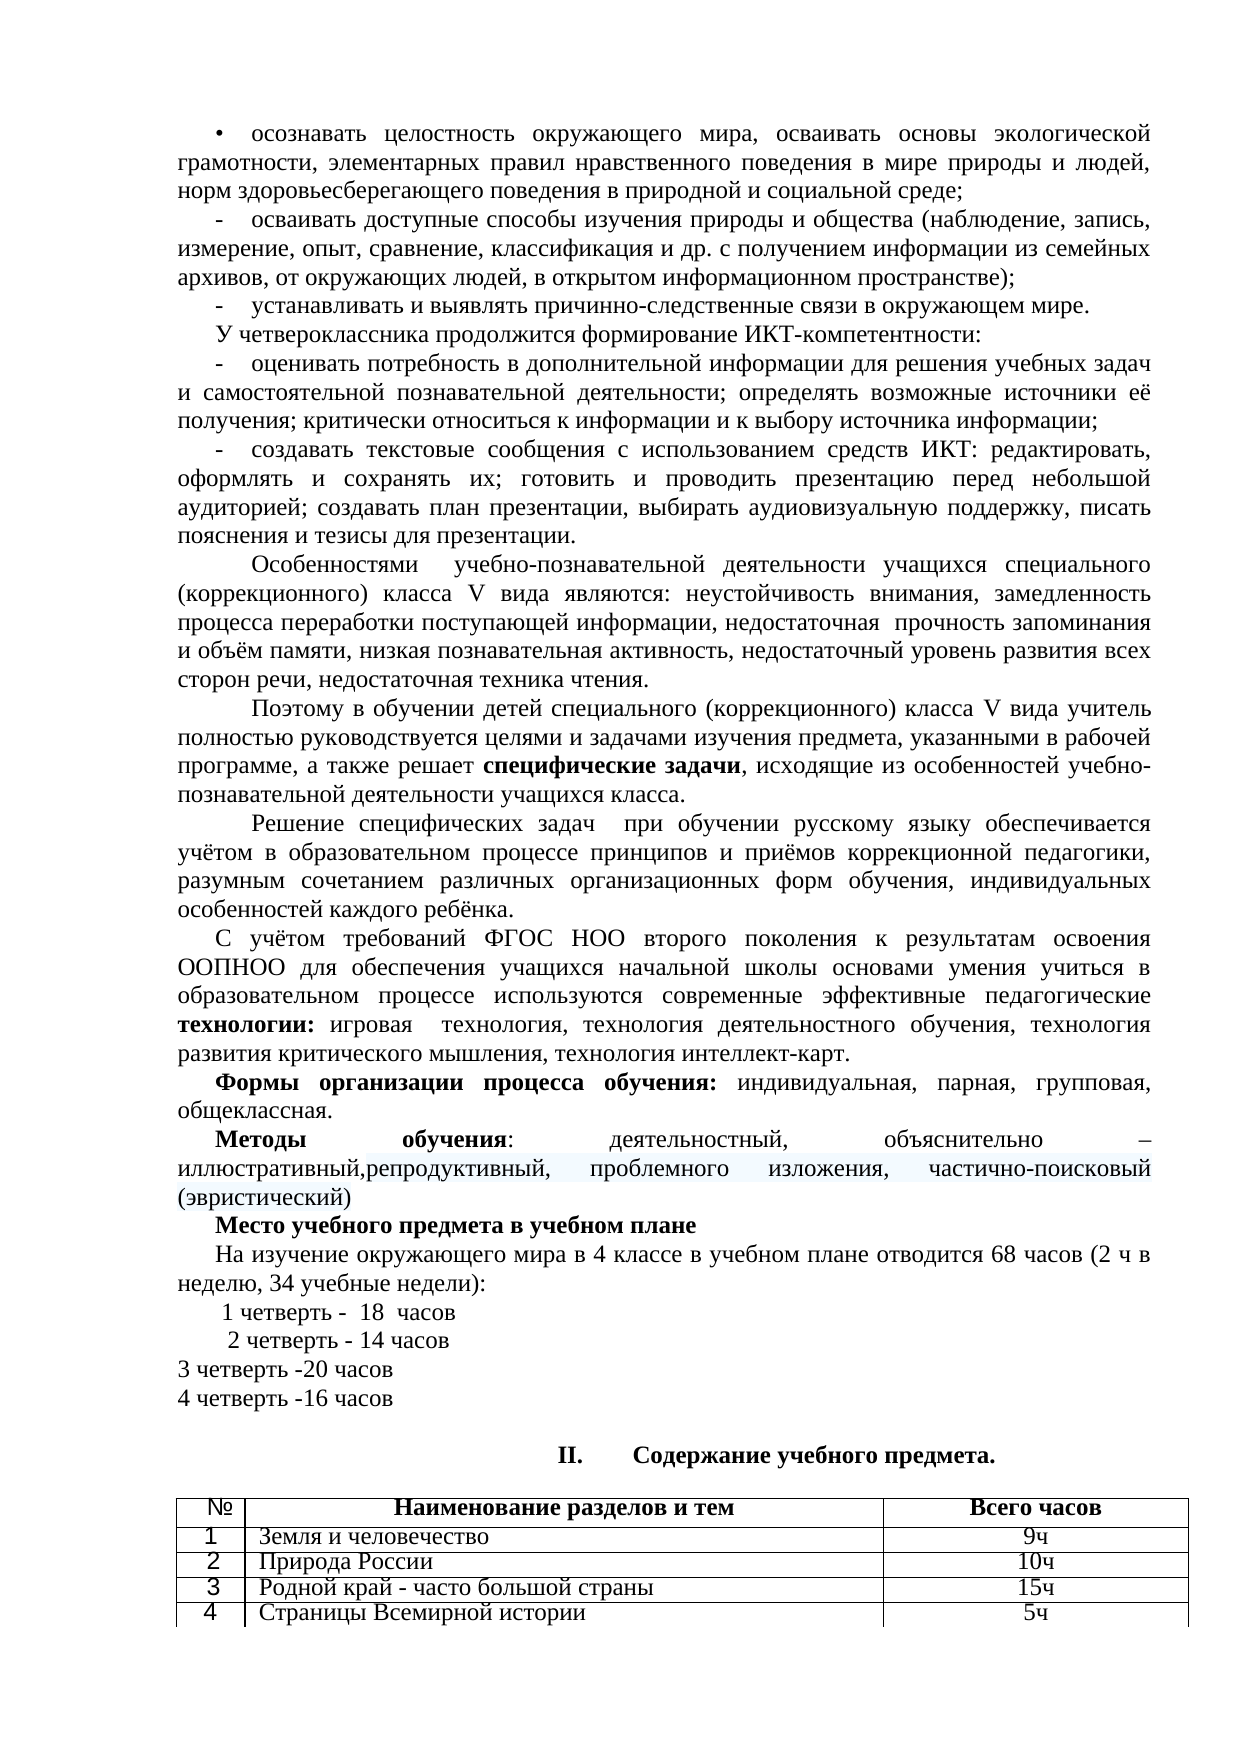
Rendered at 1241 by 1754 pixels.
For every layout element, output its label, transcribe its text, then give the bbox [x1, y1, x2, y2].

table_cell Земля и человечество [246, 1528, 883, 1552]
text На изучение окружающего мира в 4 классе в учебном плане отводится 68 часов (2 ч в неделю, 34 учебные недели): [177, 1239, 1152, 1297]
text Особенностями учебно-познавательной деятельности учащихся специального (коррекционного) класса V вида являются: неустойчивость внимания, замедленность процесса переработки поступающей информации, недостаточная прочность запоминания и объём памяти, низкая познавательная активность, недостаточный уровень развития всех сторон речи, недостаточная техника чтения. [177, 549, 1152, 693]
text Место учебного предмета в учебном плане [177, 1211, 1152, 1239]
table_cell 4 [177, 1603, 244, 1627]
table_cell Страницы Всемирной истории [246, 1603, 883, 1627]
text - оценивать потребность в дополнительной информации для решения учебных задач и самостоятельной познавательной деятельности; определять возможные источники её получения; критически относиться к информации и к выбору источника информации; [177, 348, 1152, 434]
text 1 четверть - 18 часов [177, 1297, 1152, 1326]
text 3 четверть -20 часов [177, 1354, 1152, 1383]
text У четвероклассника продолжится формирование ИКТ-компетентности: [177, 319, 1152, 348]
text 4 четверть -16 часов [177, 1383, 1152, 1412]
text - создавать текстовые сообщения с использованием средств ИКТ: редактировать, оформлять и сохранять их; готовить и проводить презентацию перед небольшой аудиторией; создавать план презентации, выбирать аудиовизуальную поддержку, писать пояснения и тезисы для презентации. [177, 434, 1152, 549]
text С учётом требований ФГОС НОО второго поколения к результатам освоения ООПНОО для обеспечения учащихся начальной школы основами умения учиться в образовательном процессе используются современные эффективные педагогические технологии: игровая технология, технология деятельностного обучения, технология развития критического мышления, технология интеллект-карт. [177, 923, 1152, 1067]
table_header № [177, 1499, 244, 1527]
table_cell 3 [177, 1578, 244, 1602]
text Поэтому в обучении детей специального (коррекционного) класса V вида учитель полностью руководствуется целями и задачами изучения предмета, указанными в рабочей программе, а также решает специфические задачи, исходящие из особенностей учебно-познавательной деятельности учащихся класса. [177, 693, 1152, 808]
table_cell 5ч [884, 1603, 1188, 1627]
table_cell Природа России [246, 1553, 883, 1577]
list Содержание учебного предмета. [401, 1441, 1152, 1469]
table_cell 2 [177, 1553, 244, 1577]
table_header Наименование разделов и тем [246, 1499, 883, 1527]
table_header Всего часов [884, 1499, 1188, 1527]
table_cell Родной край - часто большой страны [246, 1578, 883, 1602]
text Формы организации процесса обучения: индивидуальная, парная, групповая, общеклассная. [177, 1067, 1152, 1124]
table_cell 15ч [884, 1578, 1188, 1602]
text • осознавать целостность окружающего мира, осваивать основы экологической грамотности, элементарных правил нравственного поведения в мире природы и людей, норм здоровьесберегающего поведения в природной и социальной среде; [177, 118, 1152, 204]
text Решение специфических задач при обучении русскому языку обеспечивается учётом в образовательном процессе принципов и приёмов коррекционной педагогики, разумным сочетанием различных организационных форм обучения, индивидуальных особенностей каждого ребёнка. [177, 808, 1152, 923]
text 2 четверть - 14 часов [177, 1326, 1152, 1354]
table_cell 10ч [884, 1553, 1188, 1577]
table_cell 9ч [884, 1528, 1188, 1552]
table_cell 1 [177, 1528, 244, 1552]
text - осваивать доступные способы изучения природы и общества (наблюдение, запись, измерение, опыт, сравнение, классификация и др. с получением информации из семейных архивов, от окружающих людей, в открытом информационном пространстве); [177, 204, 1152, 291]
text Методы обучения: деятельностный, объяснительно – иллюстративный,репродуктивный, проблемного изложения, частично-поисковый (эвристический) [177, 1124, 1152, 1211]
text - устанавливать и выявлять причинно-следственные связи в окружающем мире. [177, 291, 1152, 319]
